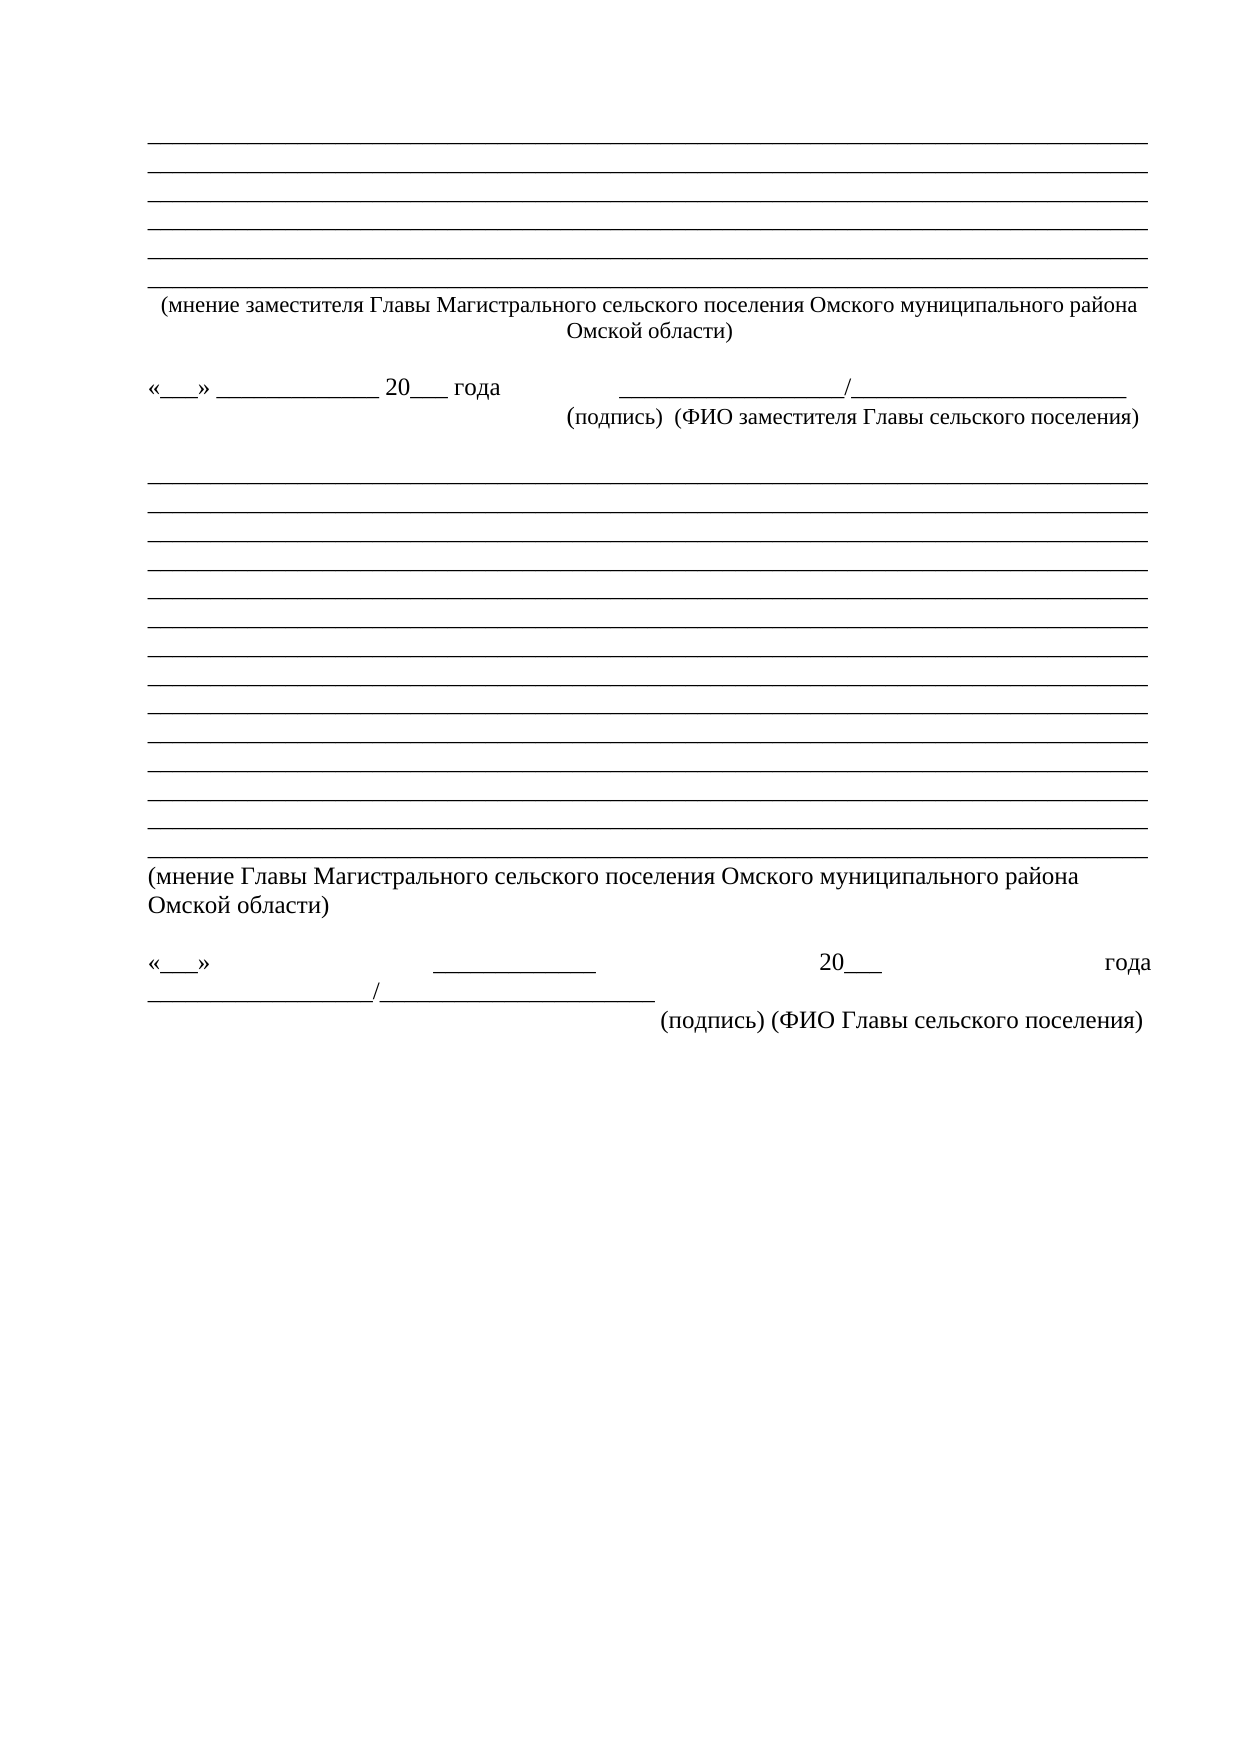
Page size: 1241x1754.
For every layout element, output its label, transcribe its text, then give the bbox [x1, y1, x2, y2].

text ________________________________________________________________________________________________________________________________________________________________________________________________________________________________________________________________________________________________________________________________________________________________________________________________________________________________________________________________________________________________________________________________________________________________________________________________________________________________________________________________________________________________________________________________________________________________________________________________________________________________________________________________________________________________________________________________________________________________________________________________________________________________________________________________________________________________________________________________________________________________ [148, 458, 1152, 861]
text (мнение Главы Магистрального сельского поселения Омского муниципального района Омской области) [148, 861, 1152, 918]
text «___» _____________ 20___ года __________________/______________________ [148, 947, 1152, 1005]
text «___» _____________ 20___ года __________________/______________________ [148, 372, 1152, 401]
text (подпись) (ФИО заместителя Главы сельского поселения) [148, 401, 1152, 430]
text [148, 118, 1152, 291]
text (подпись) (ФИО Главы сельского поселения) [148, 1005, 1152, 1033]
text (мнение заместителя Главы Магистрального сельского поселения Омского муниципального района Омской области) [148, 291, 1152, 343]
